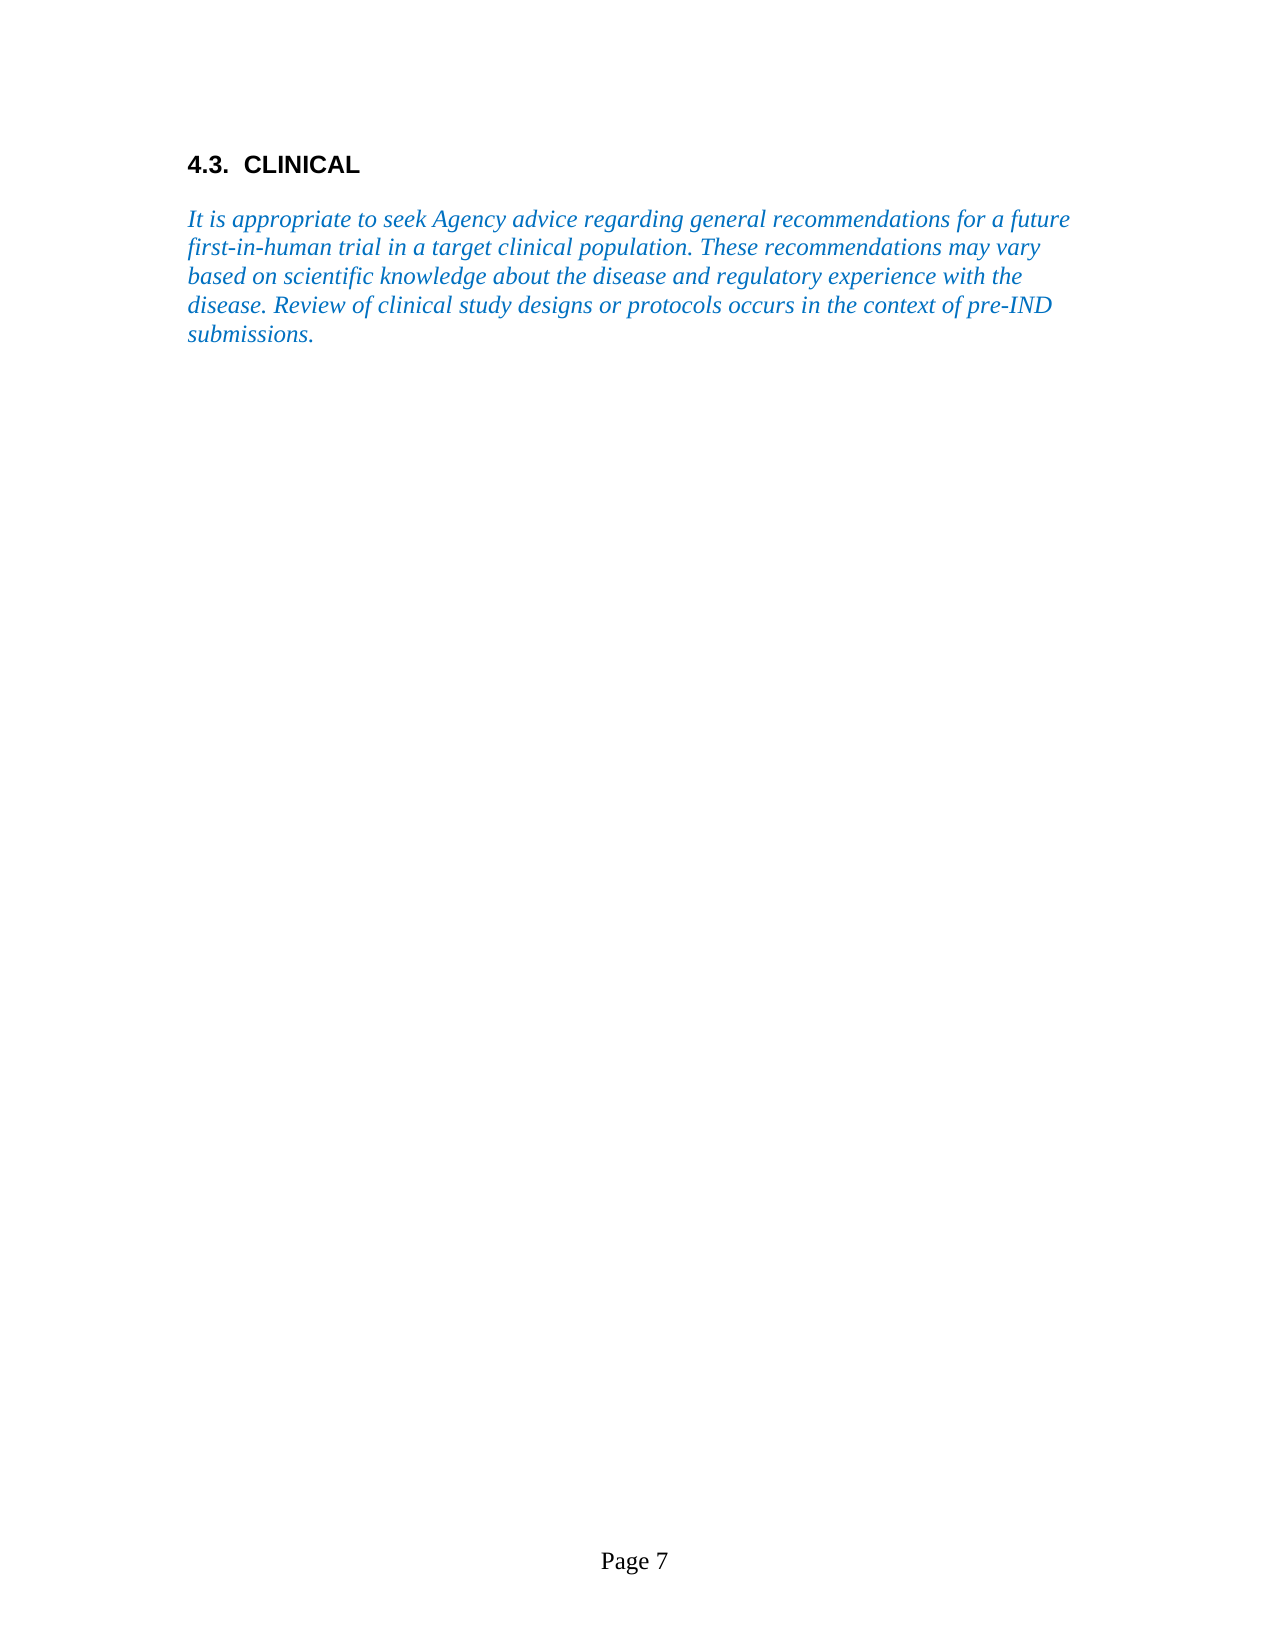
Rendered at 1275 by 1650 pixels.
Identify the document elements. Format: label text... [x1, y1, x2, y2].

subtitle Clinical [187, 150, 1087, 179]
text It is appropriate to seek Agency advice regarding general recommendations for a future first-in-human trial in a target clinical population. These recommendations may vary based on scientific knowledge about the disease and regulatory experience with the disease. Review of clinical study designs or protocols occurs in the context of pre-IND submissions. [187, 204, 1087, 347]
